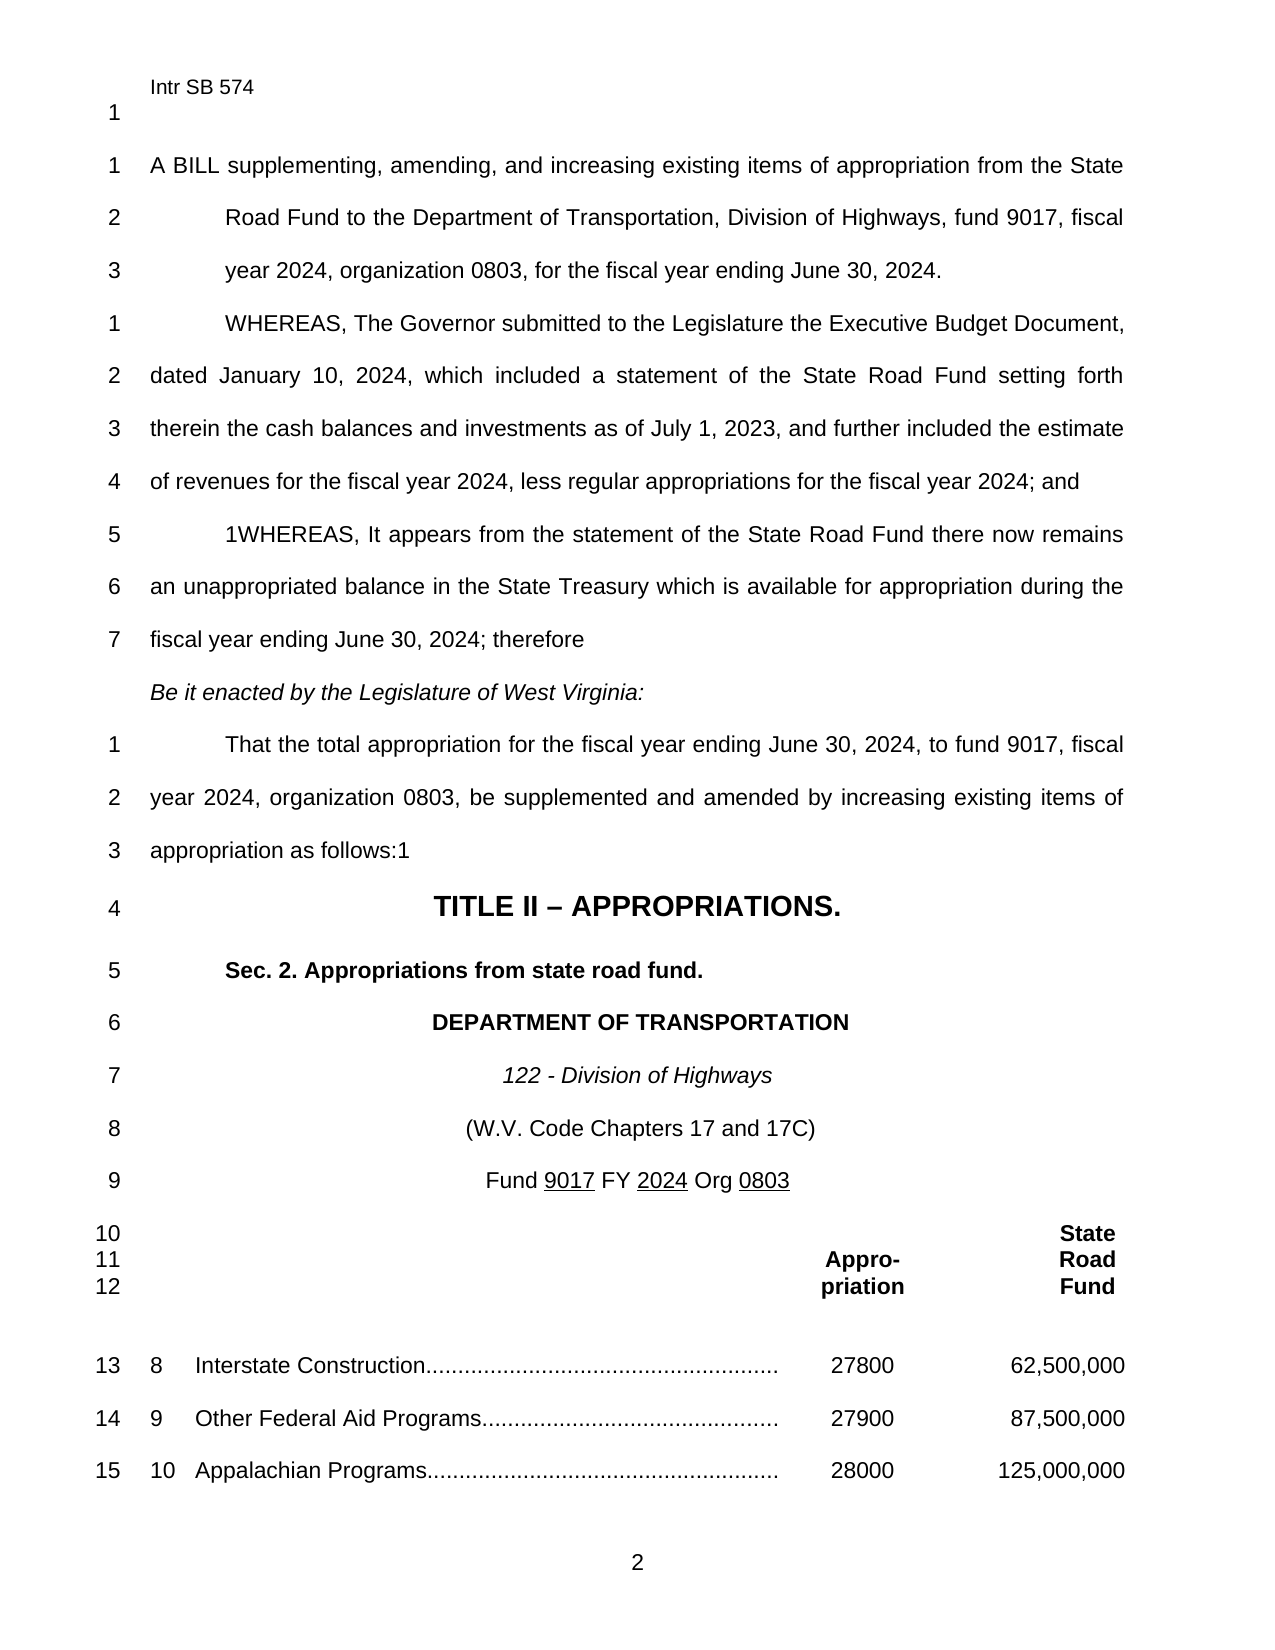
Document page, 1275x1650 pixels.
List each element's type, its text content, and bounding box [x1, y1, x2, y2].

text WHEREAS, The Governor submitted to the Legislature the Executive Budget Document, dated January 10, 2024, which included a statement of the State Road Fund setting forth therein the cash balances and investments as of July 1, 2023, and further included the estimate of revenues for the fiscal year 2024, less regular appropriations for the fiscal year 2024; and [150, 310, 1125, 494]
text priation Fund [150, 1273, 1125, 1299]
subtitle DEPARTMENT OF Transportation [150, 1009, 1125, 1036]
text Appro- Road [150, 1246, 1125, 1273]
text (W.V. Code Chapters 17 and 17C) [150, 1115, 1125, 1141]
text 8 Interstate Construction 27800 62,500,000 [150, 1352, 1125, 1378]
text 10 Appalachian Programs 28000 125,000,000 [150, 1457, 1125, 1484]
title A BILL supplementing, amending, and increasing existing items of appropriation from the State Road Fund to the Department of Transportation, Division of Highways, fund 9017, fiscal year 2024, organization 0803, for the fiscal year ending June 30, 2024. [150, 152, 1125, 283]
subtitle Sec. 2. Appropriations from state road fund. [225, 957, 1125, 983]
text State [150, 1220, 1125, 1246]
text 122 - Division of Highways [150, 1062, 1125, 1088]
text 9 Other Federal Aid Programs 27900 87,500,000 [150, 1404, 1125, 1431]
text WHEREAS, It appears from the statement of the State Road Fund there now remains an unappropriated balance in the State Treasury which is available for appropriation during the fiscal year ending June 30, 2024; therefore [150, 521, 1125, 652]
text Be it enacted by the Legislature of West Virginia: [150, 679, 1125, 705]
text That the total appropriation for the fiscal year ending June 30, 2024, to fund 9017, fiscal year 2024, organization 0803, be supplemented and amended by increasing existing items of appropriation as follows: [150, 731, 1125, 863]
subtitle Title II – Appropriations. [150, 889, 1125, 923]
text Fund 9017 FY 2024 Org 0803 [150, 1167, 1125, 1194]
